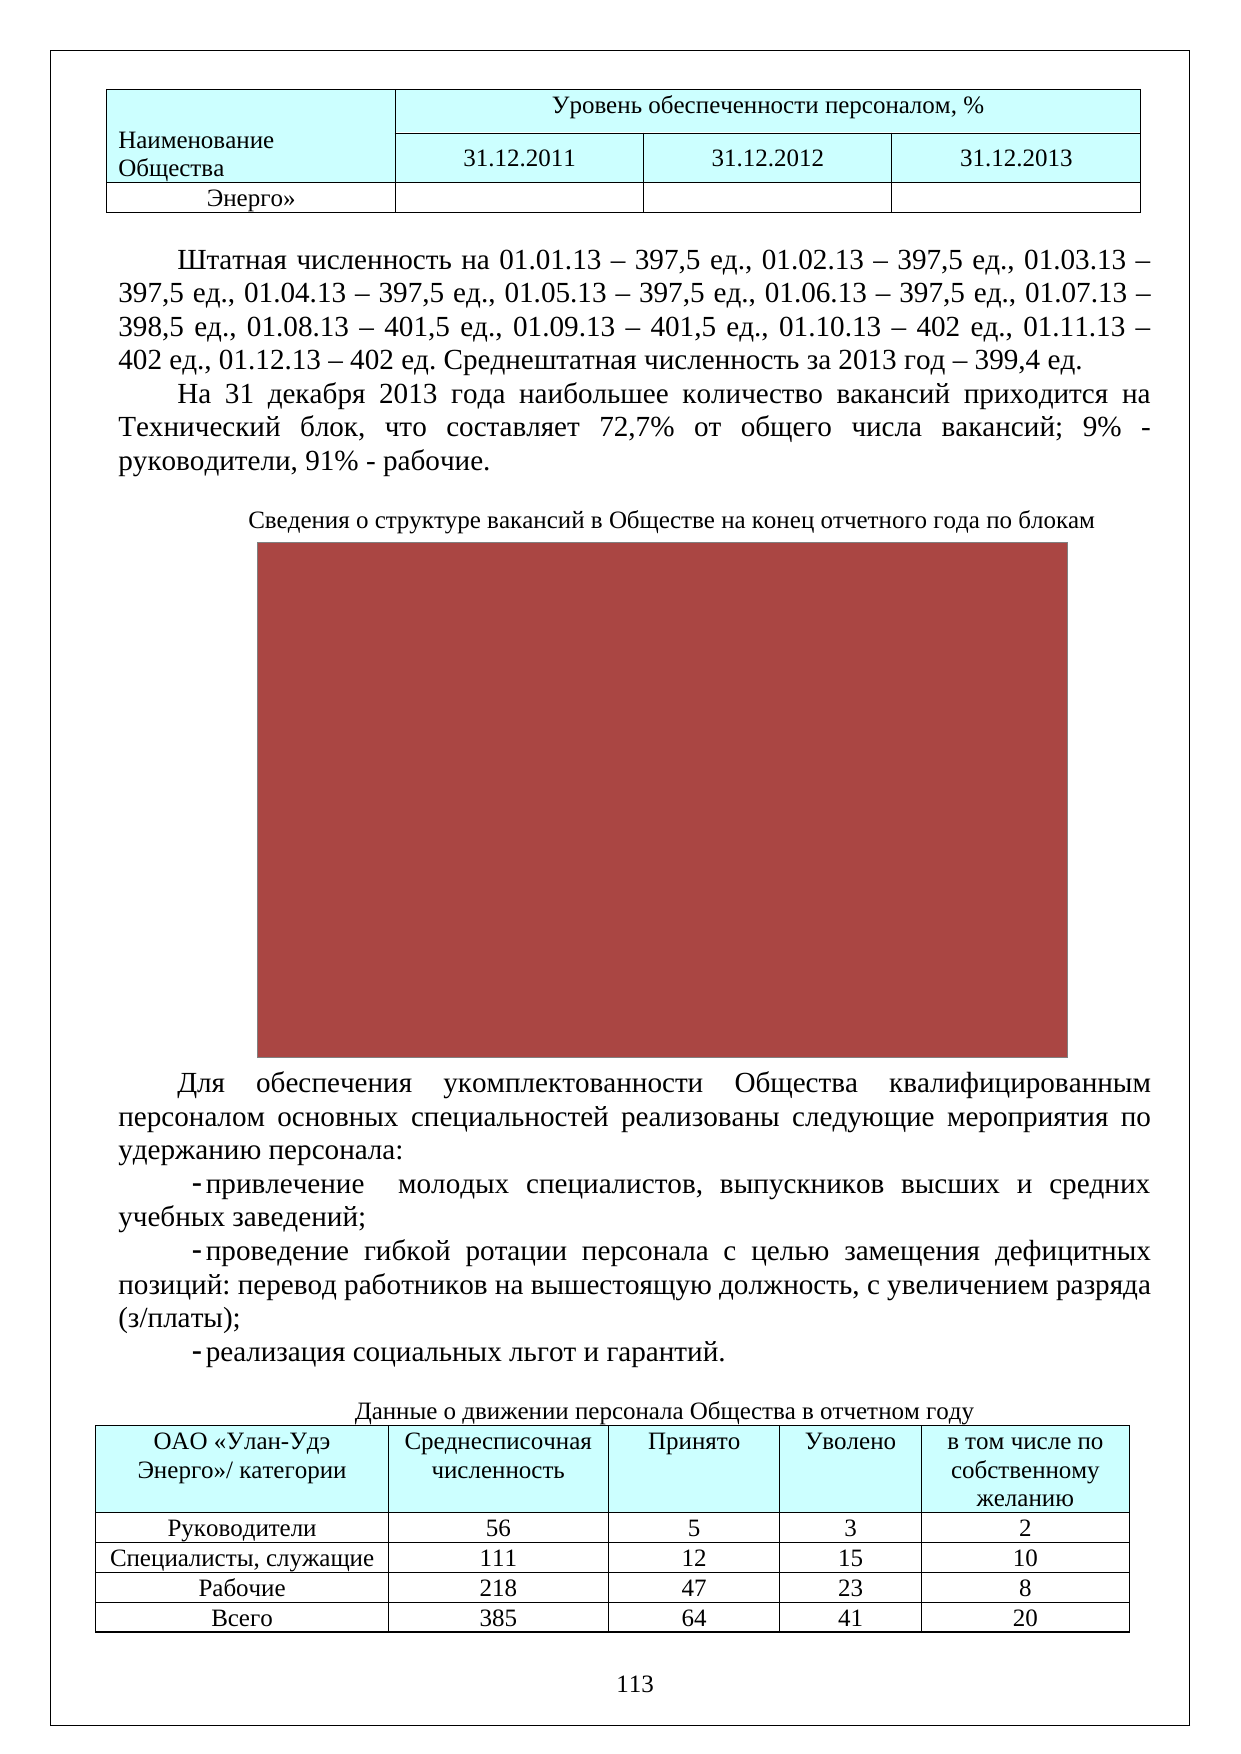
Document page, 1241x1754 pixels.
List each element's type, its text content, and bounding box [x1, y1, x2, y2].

text На 31 декабря 2013 года наибольшее количество вакансий приходится на Технический блок, что составляет 72,7% от общего числа вакансий; 9% - руководители, 91% - рабочие. [118, 376, 1152, 477]
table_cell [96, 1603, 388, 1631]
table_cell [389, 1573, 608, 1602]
text Сведения о структуре вакансий в Обществе на конец отчетного года по блокам [118, 505, 1152, 534]
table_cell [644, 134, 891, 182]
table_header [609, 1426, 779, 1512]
list привлечение молодых специалистов, выпускников высших и средних учебных заведений; [118, 1166, 1152, 1233]
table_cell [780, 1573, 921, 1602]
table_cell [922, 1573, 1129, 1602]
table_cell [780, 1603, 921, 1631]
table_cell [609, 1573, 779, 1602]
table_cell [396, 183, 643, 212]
text Для обеспечения укомплектованности Общества квалифицированным персоналом основных специальностей реализованы следующие мероприятия по удержанию персонала: [118, 1065, 1152, 1166]
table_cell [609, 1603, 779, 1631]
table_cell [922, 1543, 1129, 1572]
text Данные о движении персонала Общества в отчетном году [118, 1396, 1152, 1425]
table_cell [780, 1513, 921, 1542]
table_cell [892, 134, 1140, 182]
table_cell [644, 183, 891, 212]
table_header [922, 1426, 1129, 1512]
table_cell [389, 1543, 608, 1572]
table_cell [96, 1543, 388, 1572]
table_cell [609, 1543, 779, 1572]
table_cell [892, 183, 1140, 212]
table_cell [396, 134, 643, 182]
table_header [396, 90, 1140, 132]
list проведение гибкой ротации персонала с целью замещения дефицитных позиций: перевод работников на вышестоящую должность, с увеличением разряда (з/платы); [118, 1233, 1152, 1334]
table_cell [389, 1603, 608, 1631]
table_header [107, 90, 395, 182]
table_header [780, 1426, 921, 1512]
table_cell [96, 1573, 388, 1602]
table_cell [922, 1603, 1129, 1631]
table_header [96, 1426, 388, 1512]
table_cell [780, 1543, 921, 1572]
list реализация социальных льгот и гарантий. [118, 1334, 1152, 1367]
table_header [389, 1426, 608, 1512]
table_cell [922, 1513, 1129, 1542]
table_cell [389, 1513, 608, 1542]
text Штатная численность на 01.01.13 – 397,5 ед., 01.02.13 – 397,5 ед., 01.03.13 – 397,5 ед., 01.04.13 – 397,5 ед., 01.05.13 – 397,5 ед., 01.06.13 – 397,5 ед., 01.07.13 – 398,5 ед., 01.08.13 – 401,5 ед., 01.09.13 – 401,5 ед., 01.10.13 – 402 ед., 01.11.13 – 402 ед., 01.12.13 – 402 ед. Среднештатная численность за 2013 год – 399,4 ед. [118, 242, 1152, 376]
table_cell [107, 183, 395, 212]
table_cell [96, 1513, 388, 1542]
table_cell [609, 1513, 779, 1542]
